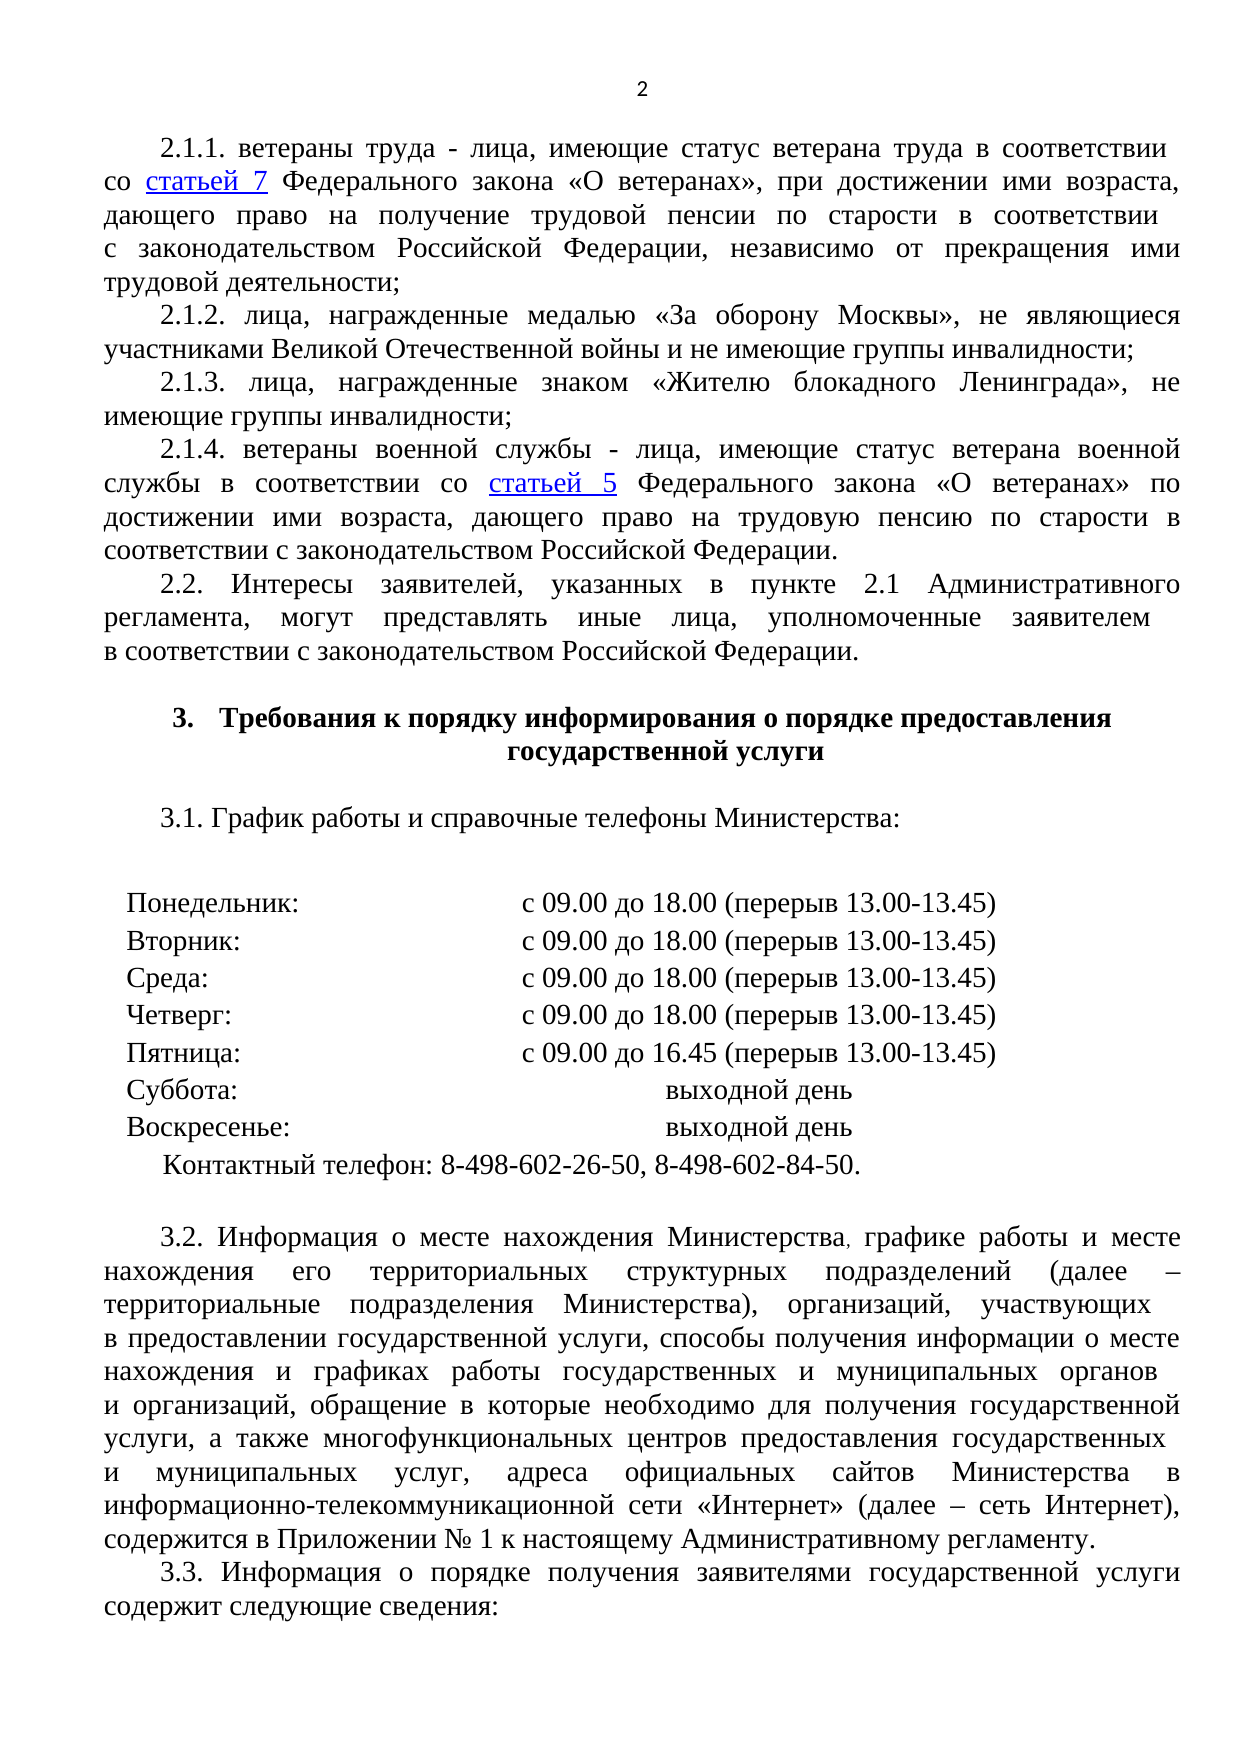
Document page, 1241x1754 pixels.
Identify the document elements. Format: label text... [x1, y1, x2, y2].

text 3.2. Информация о месте нахождения Министерства, графике работы и месте нахождения его территориальных структурных подразделений (далее – территориальные подразделения Министерства), организаций, участвующих в предоставлении государственной услуги, способы получения информации о месте нахождения и графиках работы государственных и муниципальных органов и организаций, обращение в которые необходимо для получения государственной услуги, а также многофункциональных центров предоставления государственных и муниципальных услуг, адреса официальных сайтов Министерства в информационно-телекоммуникационной сети «Интернет» (далее – сеть Интернет), содержится в Приложении № 1 к настоящему Административному регламенту. [103, 1219, 1181, 1554]
text 2.1.4. ветераны военной службы - лица, имеющие статус ветерана военной службы в соответствии со статьей 5 Федерального закона «О ветеранах» по достижении ими возраста, дающего право на трудовую пенсию по старости в соответствии с законодательством Российской Федерации. [103, 432, 1181, 566]
table_cell выходной день [379, 1072, 1138, 1109]
text 2.1.1. ветераны труда - лица, имеющие статус ветерана труда в соответствии со статьей 7 Федерального закона «О ветеранах», при достижении ими возраста, дающего право на получение трудовой пенсии по старости в соответствии с законодательством Российской Федерации, независимо от прекращения ими трудовой деятельности; [103, 130, 1181, 297]
text 2.1.2. лица, награжденные медалью «За оборону Москвы», не являющиеся участниками Великой Отечественной войны и не имеющие группы инвалидности; [103, 297, 1181, 364]
text 3.3. Информация о порядке получения заявителями государственной услуги содержит следующие сведения: [103, 1554, 1181, 1622]
text 3.1. График работы и справочные телефоны Министерства: [103, 801, 1181, 834]
table_cell Воскресенье: [115, 1110, 379, 1147]
table_cell с 09.00 до 18.00 (перерыв 13.00-13.45) [379, 960, 1138, 997]
table_cell Суббота: [115, 1072, 379, 1109]
table_header с 09.00 до 18.00 (перерыв 13.00-13.45) [379, 885, 1138, 923]
text 2.2. Интересы заявителей, указанных в пункте 2.1 Административного регламента, могут представлять иные лица, уполномоченные заявителем в соответствии с законодательством Российской Федерации. [103, 566, 1181, 666]
table_cell Среда: [115, 960, 379, 997]
text 2.1.3. лица, награжденные знаком «Жителю блокадного Ленинграда», не имеющие группы инвалидности; [103, 364, 1181, 432]
table_cell Пятница: [115, 1035, 379, 1072]
text Контактный телефон: 8-498-602-26-50, 8-498-602-84-50. [103, 1147, 1181, 1181]
table_cell с 09.00 до 18.00 (перерыв 13.00-13.45) [379, 923, 1138, 960]
table_cell с 09.00 до 16.45 (перерыв 13.00-13.45) [379, 1035, 1138, 1072]
table_cell Вторник: [115, 923, 379, 960]
table_cell с 09.00 до 18.00 (перерыв 13.00-13.45) [379, 998, 1138, 1035]
list Требования к порядку информирования о порядке предоставления государственной услуги [103, 700, 1181, 767]
table_header Понедельник: [115, 885, 379, 923]
table_cell Четверг: [115, 998, 379, 1035]
table_cell выходной день [379, 1110, 1138, 1147]
